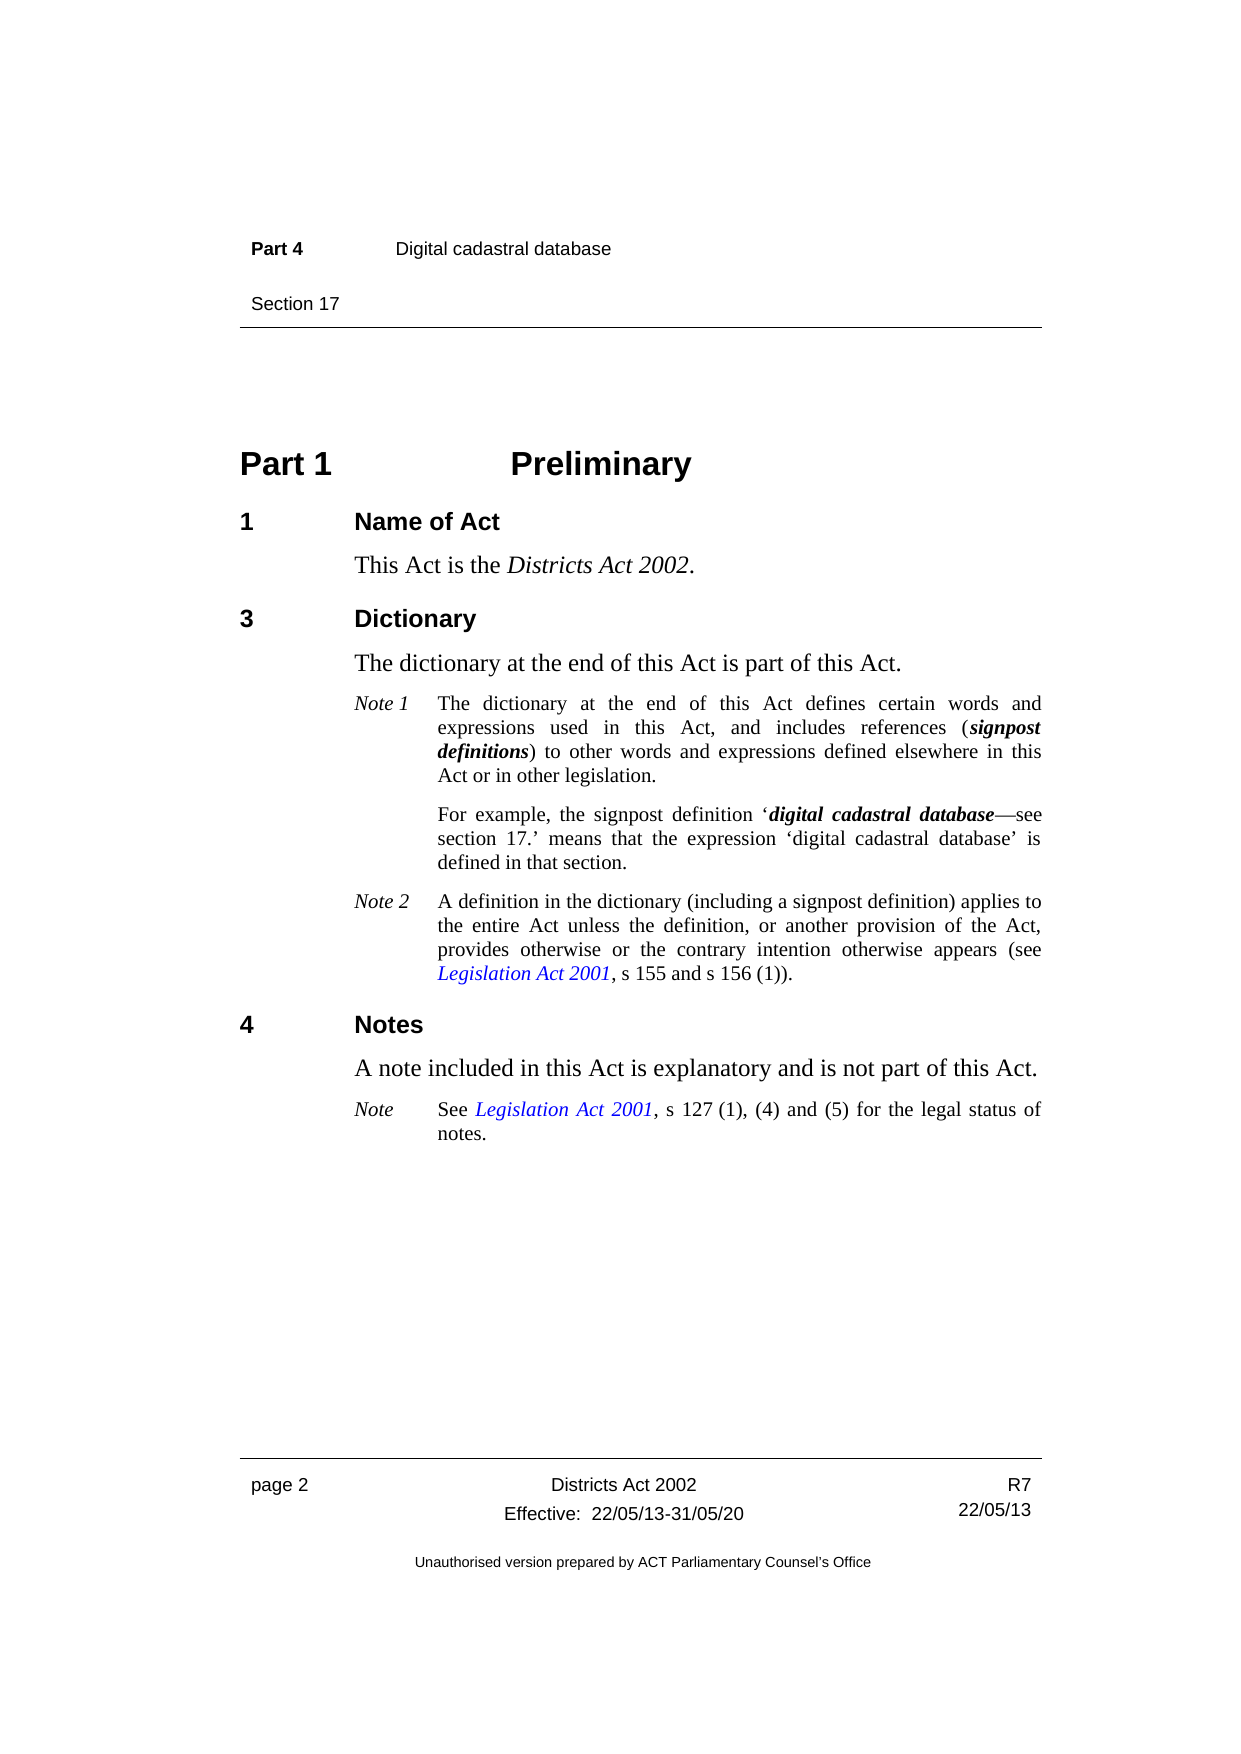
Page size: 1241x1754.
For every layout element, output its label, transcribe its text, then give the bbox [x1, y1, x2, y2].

text Note 1 The dictionary at the end of this Act defines certain words and expressions used in this Act, and includes references (signpost definitions) to other words and expressions defined elsewhere in this Act or in other legislation. [354, 691, 1042, 787]
text A note included in this Act is explanatory and is not part of this Act. [354, 1053, 1042, 1082]
text Part 1 Preliminary [239, 444, 1042, 482]
text For example, the signpost definition ‘digital cadastral database—see section 17.’ means that the expression ‘digital cadastral database’ is defined in that section. [354, 802, 1042, 874]
text Note 2 A definition in the dictionary (including a signpost definition) applies to the entire Act unless the definition, or another provision of the Act, provides otherwise or the contrary intention otherwise appears (see Legislation Act 2001, s 155 and s 156 (1)). [354, 888, 1042, 985]
text The dictionary at the end of this Act is part of this Act. [354, 648, 1042, 676]
text 1 Name of Act [239, 507, 1042, 536]
text This Act is the Districts Act 2002. [354, 551, 1042, 579]
text Note See Legislation Act 2001, s 127 (1), (4) and (5) for the legal status of notes. [354, 1096, 1042, 1144]
text 3 Dictionary [239, 604, 1042, 633]
text 4 Notes [239, 1010, 1042, 1038]
